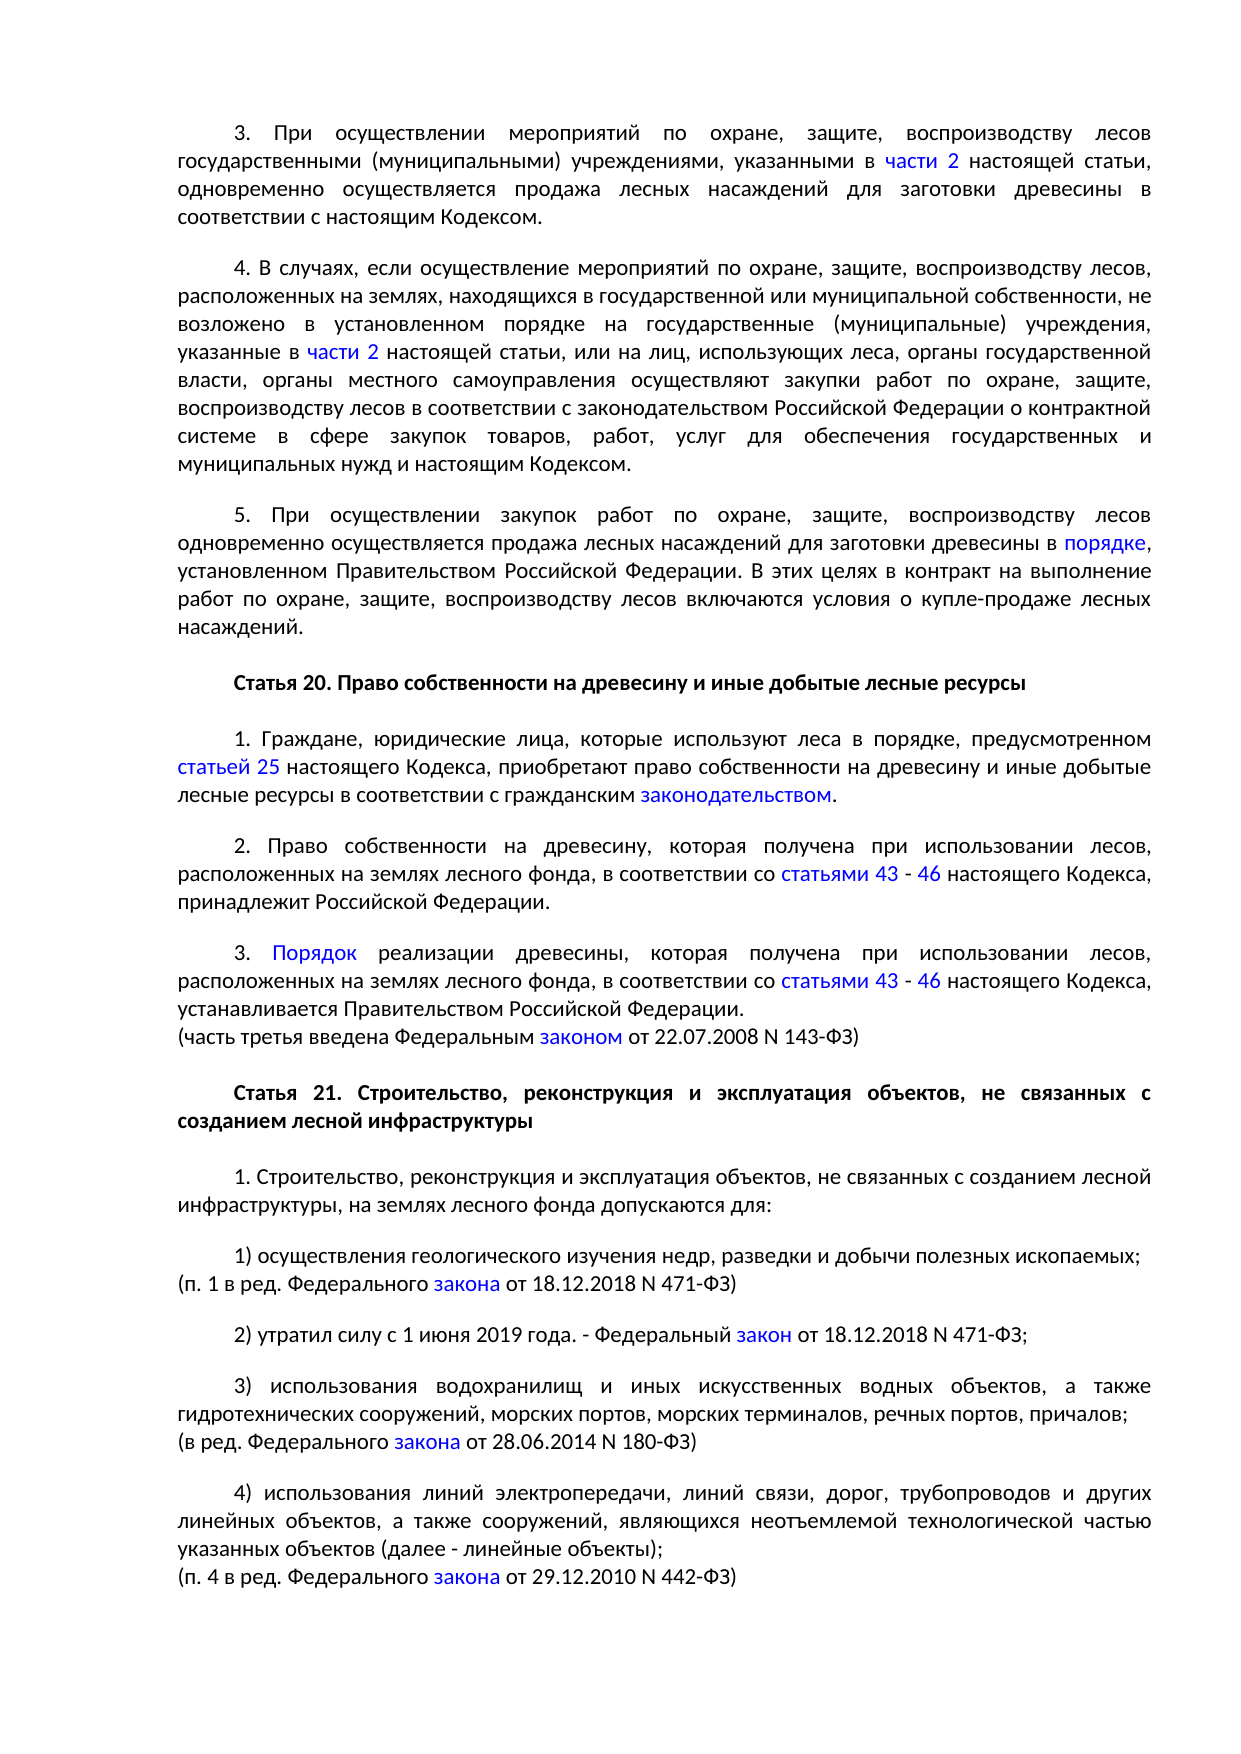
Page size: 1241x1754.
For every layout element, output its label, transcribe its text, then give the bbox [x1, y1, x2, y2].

text (в ред. Федерального закона от 28.06.2014 N 180-ФЗ) [177, 1427, 1152, 1455]
text 1. Граждане, юридические лица, которые используют леса в порядке, предусмотренном статьей 25 настоящего Кодекса, приобретают право собственности на древесину и иные добытые лесные ресурсы в соответствии с гражданским законодательством. [177, 724, 1152, 808]
text 1) осуществления геологического изучения недр, разведки и добычи полезных ископаемых; [177, 1241, 1152, 1269]
text (п. 1 в ред. Федерального закона от 18.12.2018 N 471-ФЗ) [177, 1269, 1152, 1297]
title Статья 21. Строительство, реконструкция и эксплуатация объектов, не связанных с созданием лесной инфраструктуры [177, 1078, 1152, 1134]
text 4) использования линий электропередачи, линий связи, дорог, трубопроводов и других линейных объектов, а также сооружений, являющихся неотъемлемой технологической частью указанных объектов (далее - линейные объекты); [177, 1478, 1152, 1562]
text 4. В случаях, если осуществление мероприятий по охране, защите, воспроизводству лесов, расположенных на землях, находящихся в государственной или муниципальной собственности, не возложено в установленном порядке на государственные (муниципальные) учреждения, указанные в части 2 настоящей статьи, или на лиц, использующих леса, органы государственной власти, органы местного самоуправления осуществляют закупки работ по охране, защите, воспроизводству лесов в соответствии с законодательством Российской Федерации о контрактной системе в сфере закупок товаров, работ, услуг для обеспечения государственных и муниципальных нужд и настоящим Кодексом. [177, 253, 1152, 477]
text (п. 4 в ред. Федерального закона от 29.12.2010 N 442-ФЗ) [177, 1562, 1152, 1590]
text 3) использования водохранилищ и иных искусственных водных объектов, а также гидротехнических сооружений, морских портов, морских терминалов, речных портов, причалов; [177, 1371, 1152, 1427]
text 2. Право собственности на древесину, которая получена при использовании лесов, расположенных на землях лесного фонда, в соответствии со статьями 43 - 46 настоящего Кодекса, принадлежит Российской Федерации. [177, 831, 1152, 915]
text 5. При осуществлении закупок работ по охране, защите, воспроизводству лесов одновременно осуществляется продажа лесных насаждений для заготовки древесины в порядке, установленном Правительством Российской Федерации. В этих целях в контракт на выполнение работ по охране, защите, воспроизводству лесов включаются условия о купле-продаже лесных насаждений. [177, 500, 1152, 640]
text (часть третья введена Федеральным законом от 22.07.2008 N 143-ФЗ) [177, 1022, 1152, 1050]
text 3. Порядок реализации древесины, которая получена при использовании лесов, расположенных на землях лесного фонда, в соответствии со статьями 43 - 46 настоящего Кодекса, устанавливается Правительством Российской Федерации. [177, 938, 1152, 1022]
text 2) утратил силу с 1 июня 2019 года. - Федеральный закон от 18.12.2018 N 471-ФЗ; [177, 1320, 1152, 1348]
text 3. При осуществлении мероприятий по охране, защите, воспроизводству лесов государственными (муниципальными) учреждениями, указанными в части 2 настоящей статьи, одновременно осуществляется продажа лесных насаждений для заготовки древесины в соответствии с настоящим Кодексом. [177, 118, 1152, 230]
text 1. Строительство, реконструкция и эксплуатация объектов, не связанных с созданием лесной инфраструктуры, на землях лесного фонда допускаются для: [177, 1162, 1152, 1218]
title Статья 20. Право собственности на древесину и иные добытые лесные ресурсы [177, 668, 1152, 696]
